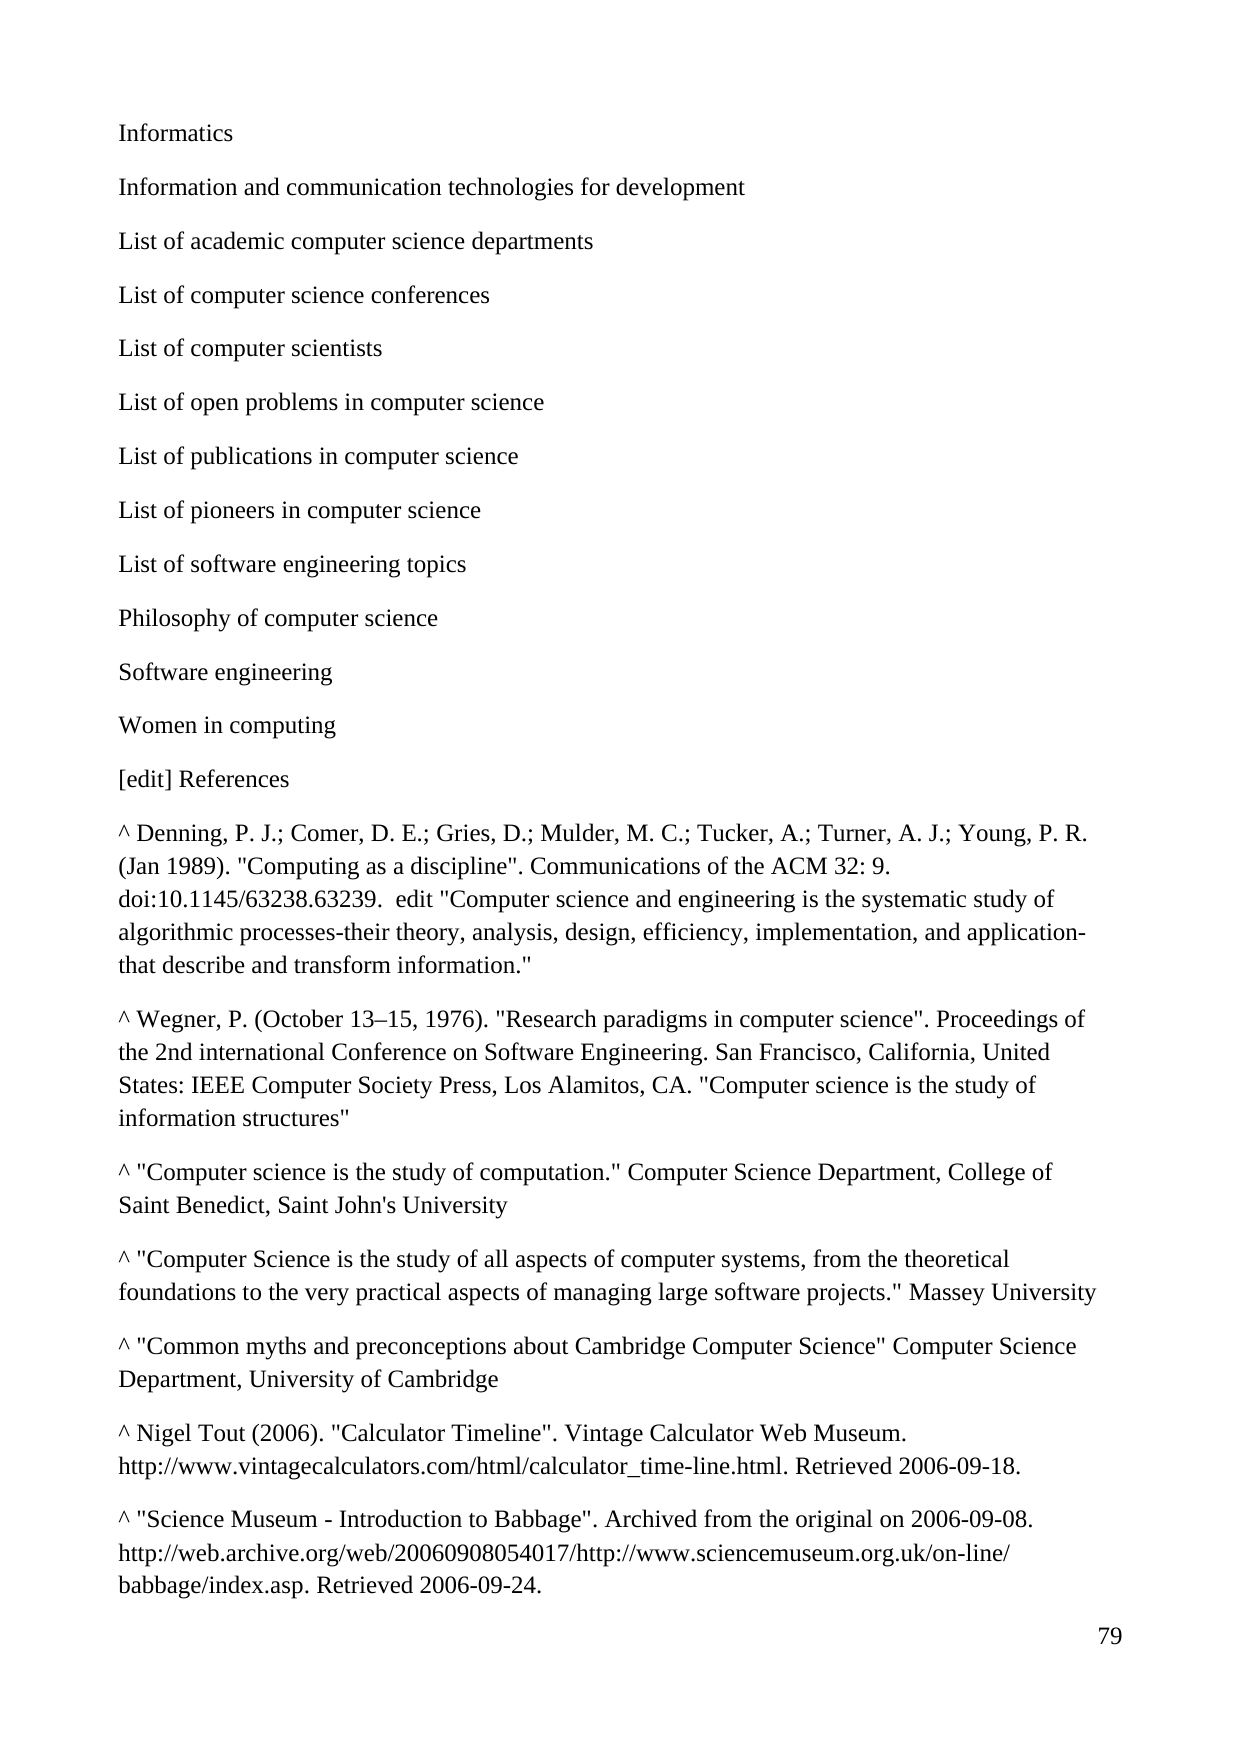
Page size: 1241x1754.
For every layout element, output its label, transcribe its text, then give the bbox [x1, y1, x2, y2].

text ^ "Common myths and preconceptions about Cambridge Computer Science" Computer Science Department, University of Cambridge [118, 1331, 1107, 1393]
text ^ "Science Museum - Introduction to Babbage". Archived from the original on 2006-09-08. http://web.archive.org/web/20060908054017/http://www.sciencemuseum.org.uk/on-line/babbage/index.asp. Retrieved 2006-09-24. [118, 1504, 1107, 1599]
text ^ Nigel Tout (2006). "Calculator Timeline". Vintage Calculator Web Museum. http://www.vintagecalculators.com/html/calculator_time-line.html. Retrieved 2006-09-18. [118, 1418, 1107, 1479]
text List of academic computer science departments [118, 226, 1107, 254]
text ^ "Computer science is the study of computation." Computer Science Department, College of Saint Benedict, Saint John's University [118, 1157, 1107, 1219]
text Information and communication technologies for development [118, 172, 1107, 201]
text ^ Wegner, P. (October 13–15, 1976). "Research paradigms in computer science". Proceedings of the 2nd international Conference on Software Engineering. San Francisco, California, United States: IEEE Computer Society Press, Los Alamitos, CA. "Computer science is the study of information structures" [118, 1004, 1107, 1132]
text Philosophy of computer science [118, 603, 1107, 632]
text List of computer scientists [118, 333, 1107, 362]
text ^ "Computer Science is the study of all aspects of computer systems, from the theoretical foundations to the very practical aspects of managing large software projects." Massey University [118, 1244, 1107, 1306]
text ^ Denning, P. J.; Comer, D. E.; Gries, D.; Mulder, M. C.; Tucker, A.; Turner, A. J.; Young, P. R. (Jan 1989). "Computing as a discipline". Communications of the ACM 32: 9. doi:10.1145/63238.63239. edit "Computer science and engineering is the systematic study of algorithmic processes-their theory, analysis, design, efficiency, implementation, and application-that describe and transform information." [118, 818, 1107, 979]
text List of publications in computer science [118, 441, 1107, 470]
text List of software engineering topics [118, 549, 1107, 578]
text Informatics [118, 118, 1107, 147]
text List of open problems in computer science [118, 387, 1107, 416]
text Software engineering [118, 657, 1107, 685]
text [edit] References [118, 764, 1107, 793]
text Women in computing [118, 711, 1107, 739]
text List of pioneers in computer science [118, 495, 1107, 524]
text List of computer science conferences [118, 280, 1107, 308]
